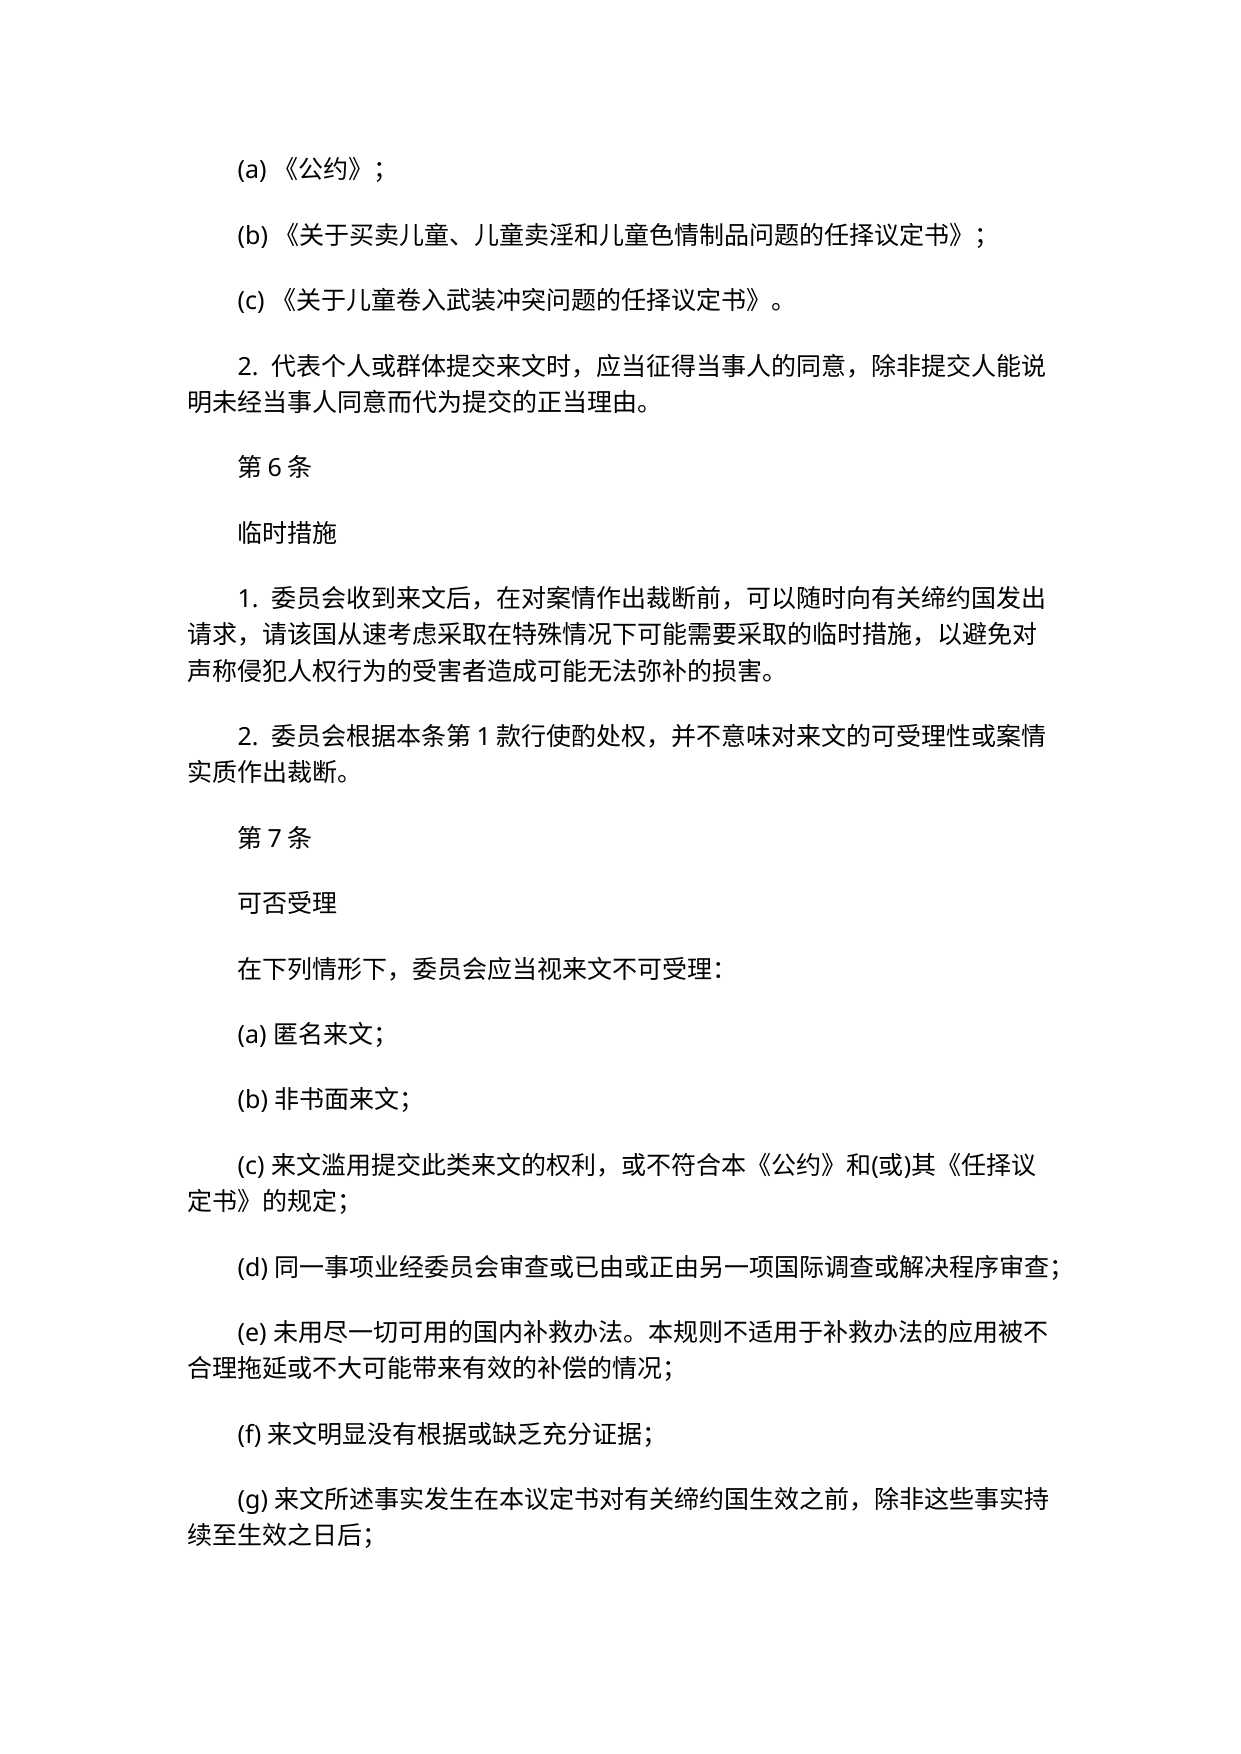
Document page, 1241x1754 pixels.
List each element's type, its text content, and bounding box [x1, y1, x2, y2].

text 第7条 [187, 818, 1053, 854]
text 在下列情形下，委员会应当视来文不可受理： [187, 949, 1053, 985]
text 1. 委员会收到来文后，在对案情作出裁断前，可以随时向有关缔约国发出请求，请该国从速考虑采取在特殊情况下可能需要采取的临时措施，以避免对声称侵犯人权行为的受害者造成可能无法弥补的损害。 [187, 579, 1053, 687]
text (b) 《关于买卖儿童、儿童卖淫和儿童色情制品问题的任择议定书》； [187, 215, 1053, 252]
text (a) 匿名来文； [187, 1014, 1053, 1051]
text 临时措施 [187, 513, 1053, 549]
text (a) 《公约》； [187, 150, 1053, 186]
text (f) 来文明显没有根据或缺乏充分证据； [187, 1414, 1053, 1450]
text (b) 非书面来文； [187, 1080, 1053, 1116]
text 第6条 [187, 448, 1053, 484]
text 2. 委员会根据本条第1款行使酌处权，并不意味对来文的可受理性或案情实质作出裁断。 [187, 717, 1053, 789]
text (g) 来文所述事实发生在本议定书对有关缔约国生效之前，除非这些事实持续至生效之日后； [187, 1479, 1053, 1552]
text (e) 未用尽一切可用的国内补救办法。本规则不适用于补救办法的应用被不合理拖延或不大可能带来有效的补偿的情况； [187, 1312, 1053, 1385]
text (d) 同一事项业经委员会审查或已由或正由另一项国际调查或解决程序审查； [187, 1247, 1053, 1283]
text (c) 来文滥用提交此类来文的权利，或不符合本《公约》和(或)其《任择议定书》的规定； [187, 1145, 1053, 1218]
text (c) 《关于儿童卷入武装冲突问题的任择议定书》。 [187, 281, 1053, 317]
text 可否受理 [187, 884, 1053, 920]
text 2. 代表个人或群体提交来文时，应当征得当事人的同意，除非提交人能说明未经当事人同意而代为提交的正当理由。 [187, 346, 1053, 419]
